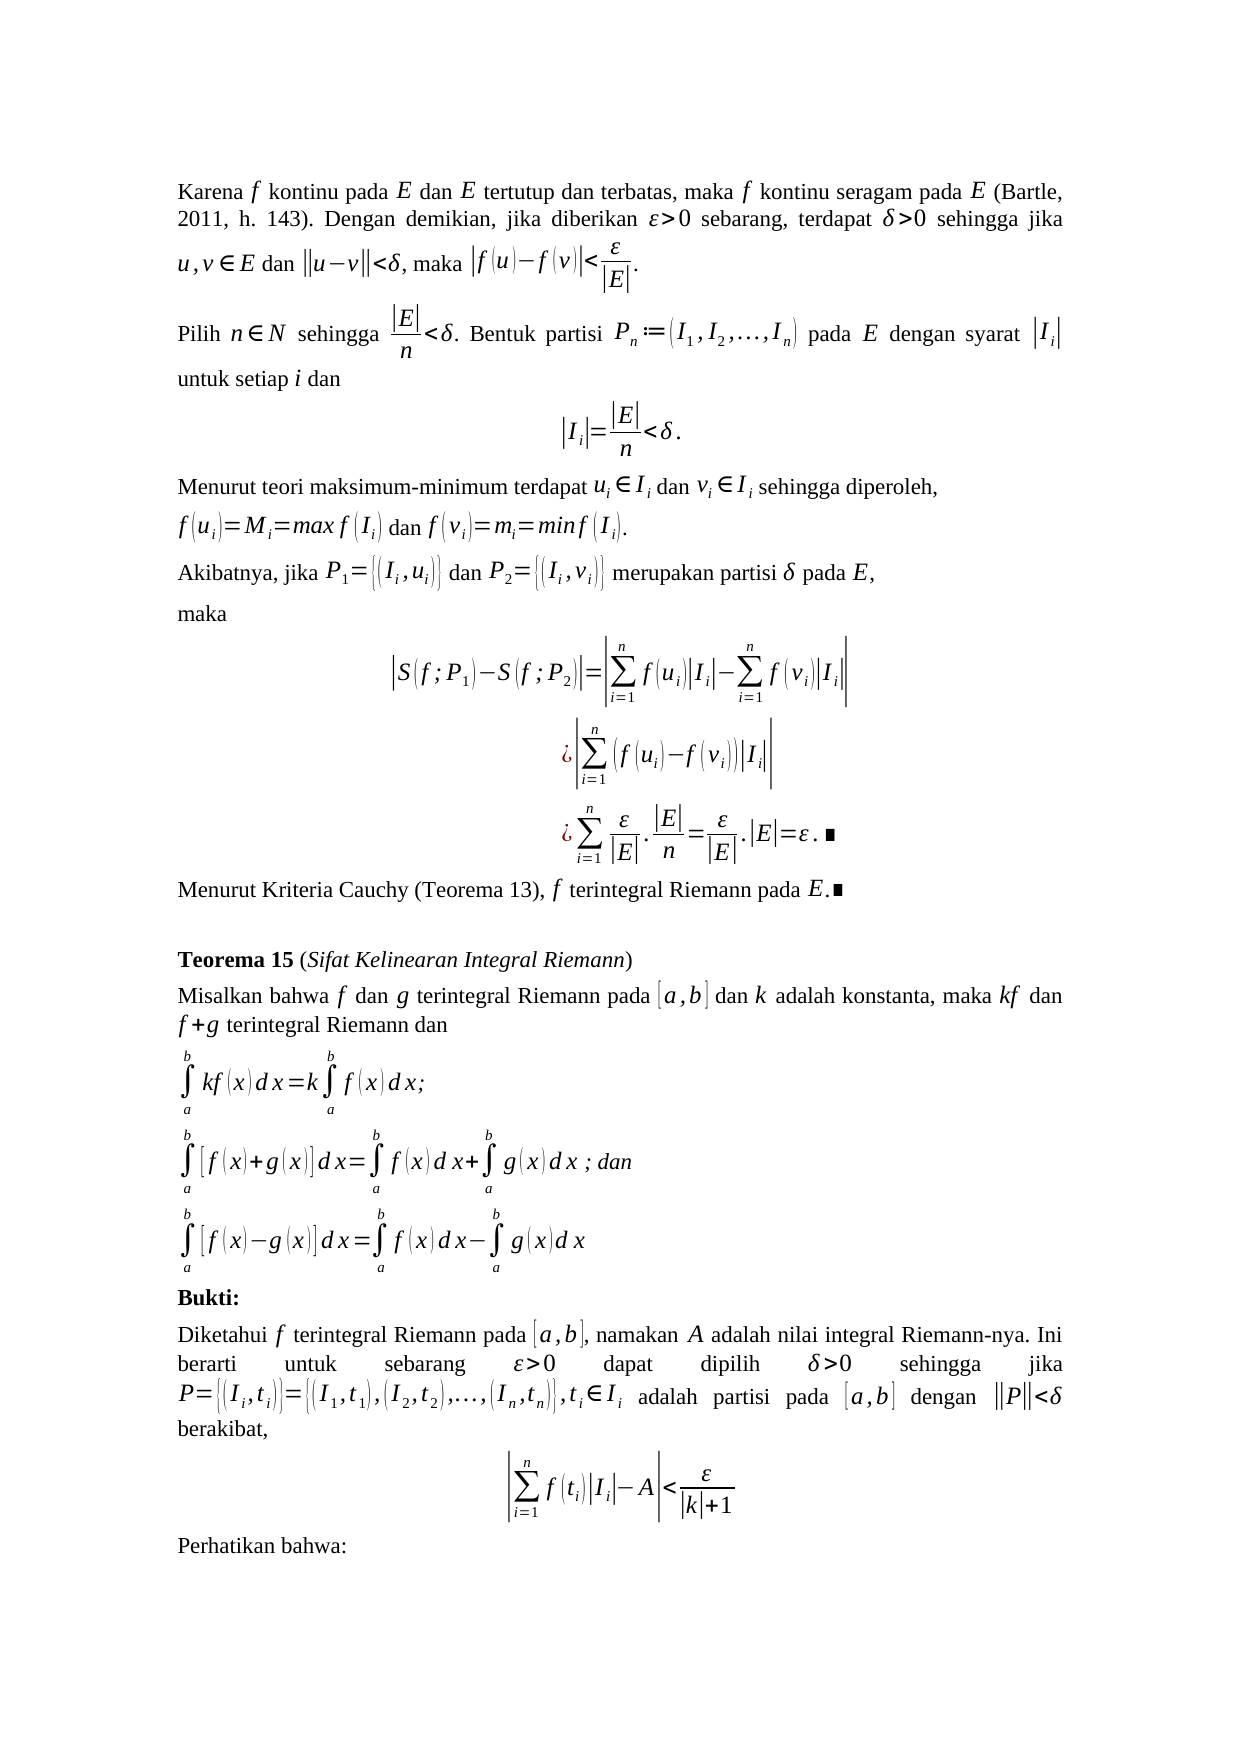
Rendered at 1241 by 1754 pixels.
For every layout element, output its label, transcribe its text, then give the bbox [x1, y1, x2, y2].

text Pilih sehingga . Bentuk partisi pada dengan syarat untuk setiap dan [177, 303, 1063, 392]
text maka [177, 600, 1063, 626]
text dan . [177, 510, 1063, 545]
text ; [177, 1047, 1063, 1118]
text ; dan [177, 1126, 1063, 1197]
text Karena kontinu pada dan tertutup dan terbatas, maka kontinu seragam pada (Bartle, 2011, h. 143). Dengan demikian, jika diberikan sebarang, terdapat sehingga jika dan , maka . [177, 177, 1063, 294]
text Akibatnya, jika dan merupakan partisi pada , [177, 553, 1063, 592]
text Perhatikan bahwa: [177, 1532, 1063, 1559]
text Misalkan bahwa dan terintegral Riemann pada dan adalah konstanta, maka dan terintegral Riemann dan [177, 980, 1063, 1038]
text Menurut teori maksimum-minimum terdapat dan sehingga diperoleh, [177, 471, 1063, 502]
text Menurut Kriteria Cauchy (Teorema 13), terintegral Riemann pada . [177, 875, 1063, 903]
text Bukti: [177, 1284, 1063, 1310]
text Teorema 15 (Sifat Kelinearan Integral Riemann) [177, 946, 1063, 972]
text Diketahui terintegral Riemann pada , namakan adalah nilai integral Riemann-nya. Ini berarti untuk sebarang dapat dipilih sehingga jika adalah partisi pada dengan berakibat, [177, 1319, 1063, 1442]
